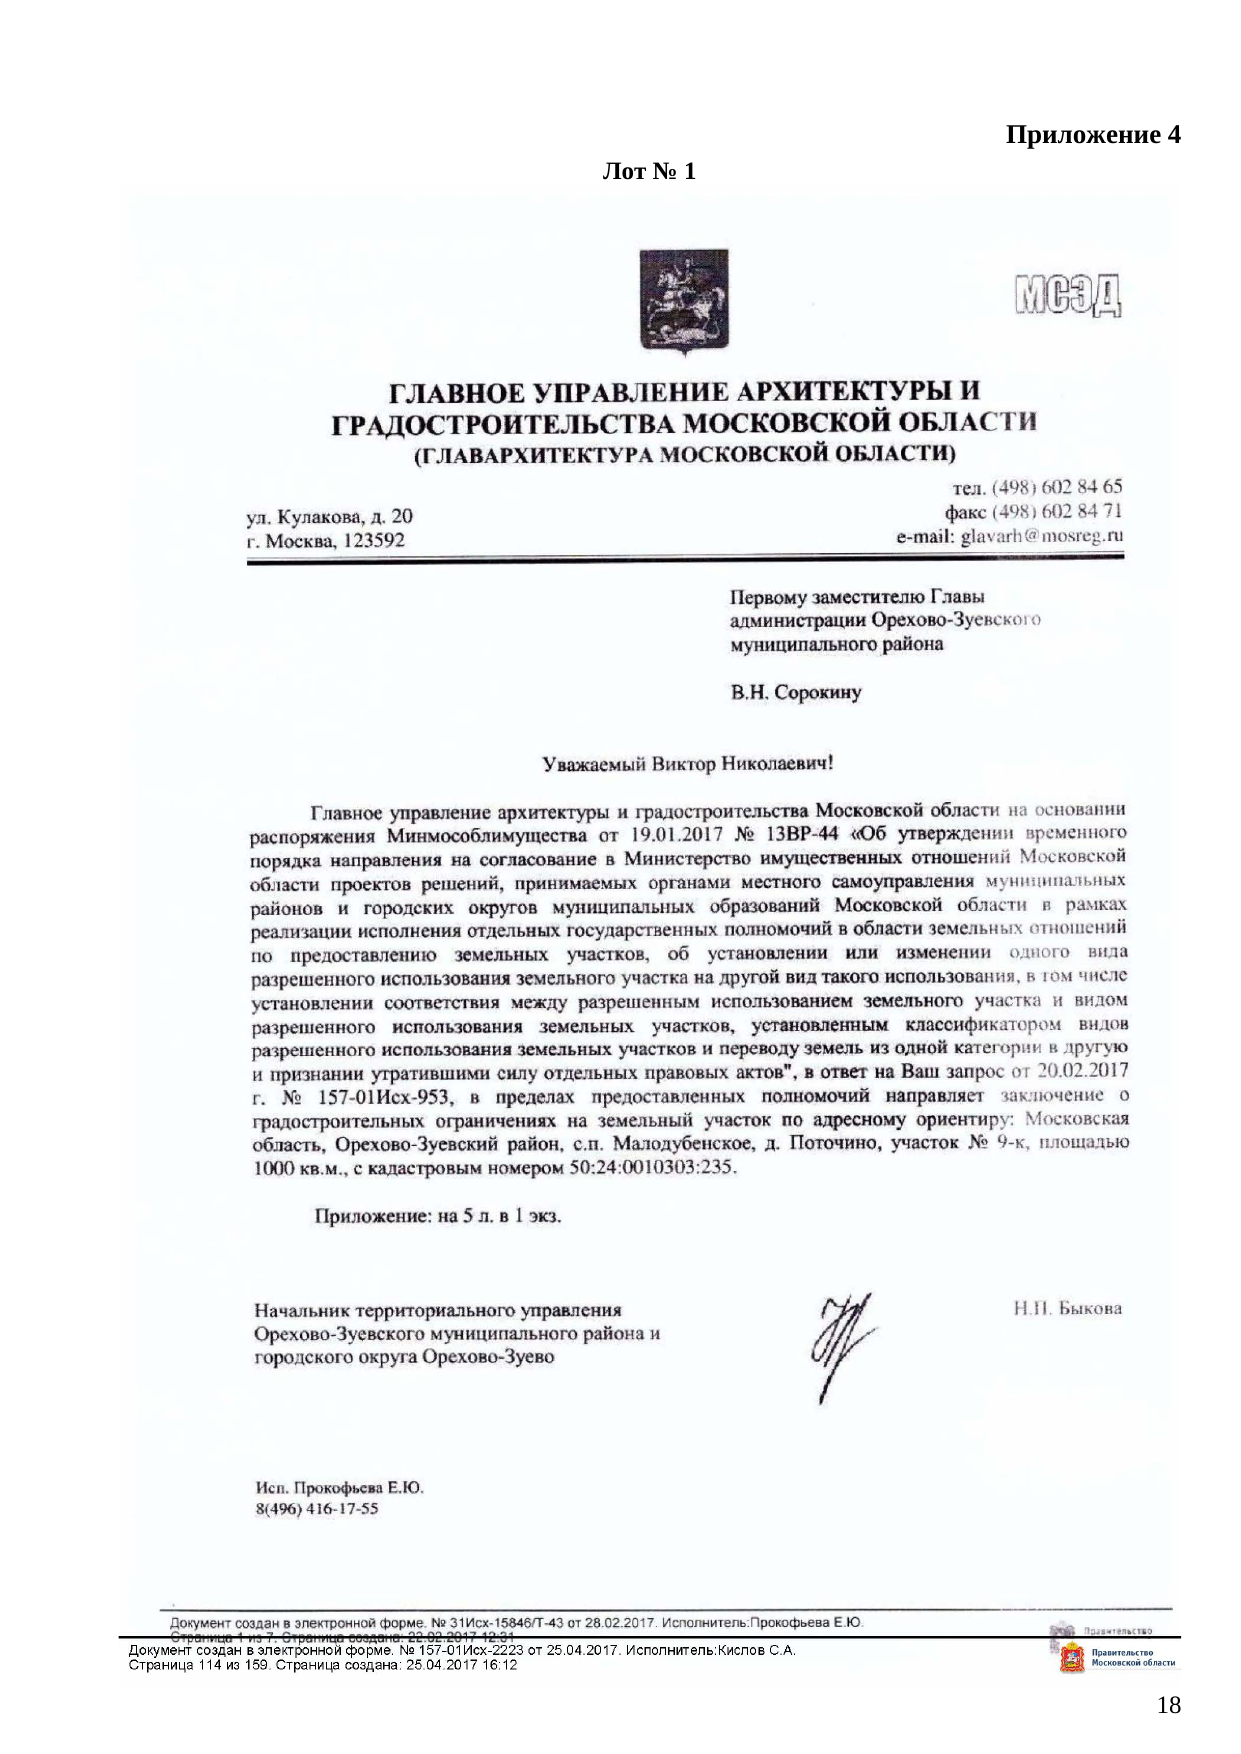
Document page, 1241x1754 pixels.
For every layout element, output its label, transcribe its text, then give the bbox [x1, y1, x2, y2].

text Лот № 1 [118, 156, 1181, 184]
subtitle Приложение 4 [944, 118, 1181, 149]
picture [118, 184, 1182, 1687]
